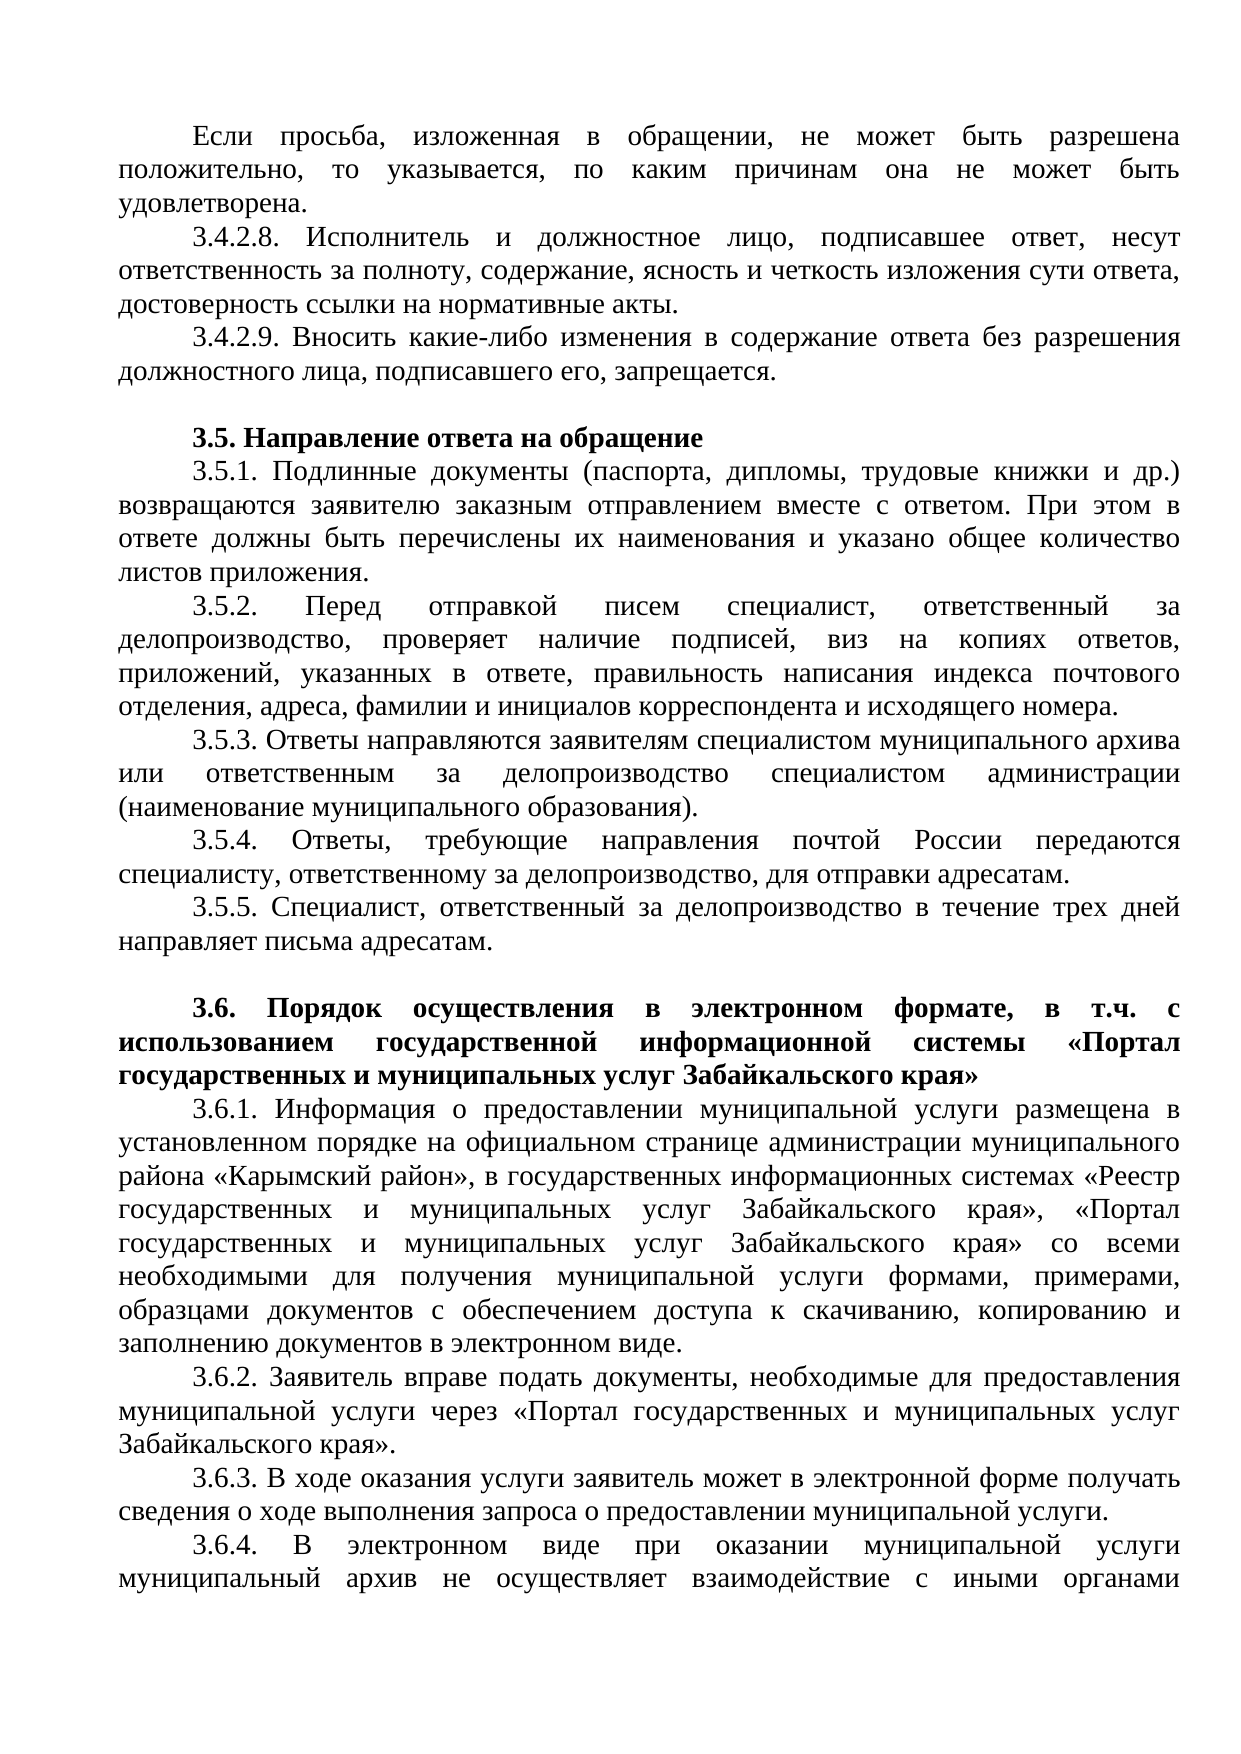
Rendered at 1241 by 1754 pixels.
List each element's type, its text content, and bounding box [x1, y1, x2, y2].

text 3.5.5. Специалист, ответственный за делопроизводство в течение трех дней направляет письма адресатам. [118, 889, 1181, 957]
text 3.5.3. Ответы направляются заявителям специалистом муниципального архива или ответственным за делопроизводство специалистом администрации (наименование муниципального образования). [118, 722, 1181, 822]
text 3.6.1. Информация о предоставлении муниципальной услуги размещена в установленном порядке на официальном странице администрации муниципального района «Карымский район», в государственных информационных системах «Реестр государственных и муниципальных услуг Забайкальского края», «Портал государственных и муниципальных услуг Забайкальского края» со всеми необходимыми для получения муниципальной услуги формами, примерами, образцами документов с обеспечением доступа к скачиванию, копированию и заполнению документов в электронном виде. [118, 1091, 1181, 1359]
text 3.6.3. В ходе оказания услуги заявитель может в электронной форме получать сведения о ходе выполнения запроса о предоставлении муниципальной услуги. [118, 1460, 1181, 1527]
text 3.5.4. Ответы, требующие направления почтой России передаются специалисту, ответственному за делопроизводство, для отправки адресатам. [118, 822, 1181, 889]
text 3.5.1. Подлинные документы (паспорта, дипломы, трудовые книжки и др.) возвращаются заявителю заказным отправлением вместе с ответом. При этом в ответе должны быть перечислены их наименования и указано общее количество листов приложения. [118, 453, 1181, 588]
text 3.6. Порядок осуществления в электронном формате, в т.ч. с использованием государственной информационной системы «Портал государственных и муниципальных услуг Забайкальского края» [118, 990, 1181, 1091]
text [118, 1527, 1181, 1594]
text 3.5.2. Перед отправкой писем специалист, ответственный за делопроизводство, проверяет наличие подписей, виз на копиях ответов, приложений, указанных в ответе, правильность написания индекса почтового отделения, адреса, фамилии и инициалов корреспондента и исходящего номера. [118, 588, 1181, 722]
text 3.5. Направление ответа на обращение [118, 420, 1181, 453]
text 3.6.2. Заявитель вправе подать документы, необходимые для предоставления муниципальной услуги через «Портал государственных и муниципальных услуг Забайкальского края». [118, 1359, 1181, 1460]
text 3.4.2.9. Вносить какие-либо изменения в содержание ответа без разрешения должностного лица, подписавшего его, запрещается. [118, 319, 1181, 386]
text Если просьба, изложенная в обращении, не может быть разрешена положительно, то указывается, по каким причинам она не может быть удовлетворена. [118, 118, 1181, 219]
text 3.4.2.8. Исполнитель и должностное лицо, подписавшее ответ, несут ответственность за полноту, содержание, ясность и четкость изложения сути ответа, достоверность ссылки на нормативные акты. [118, 219, 1181, 319]
